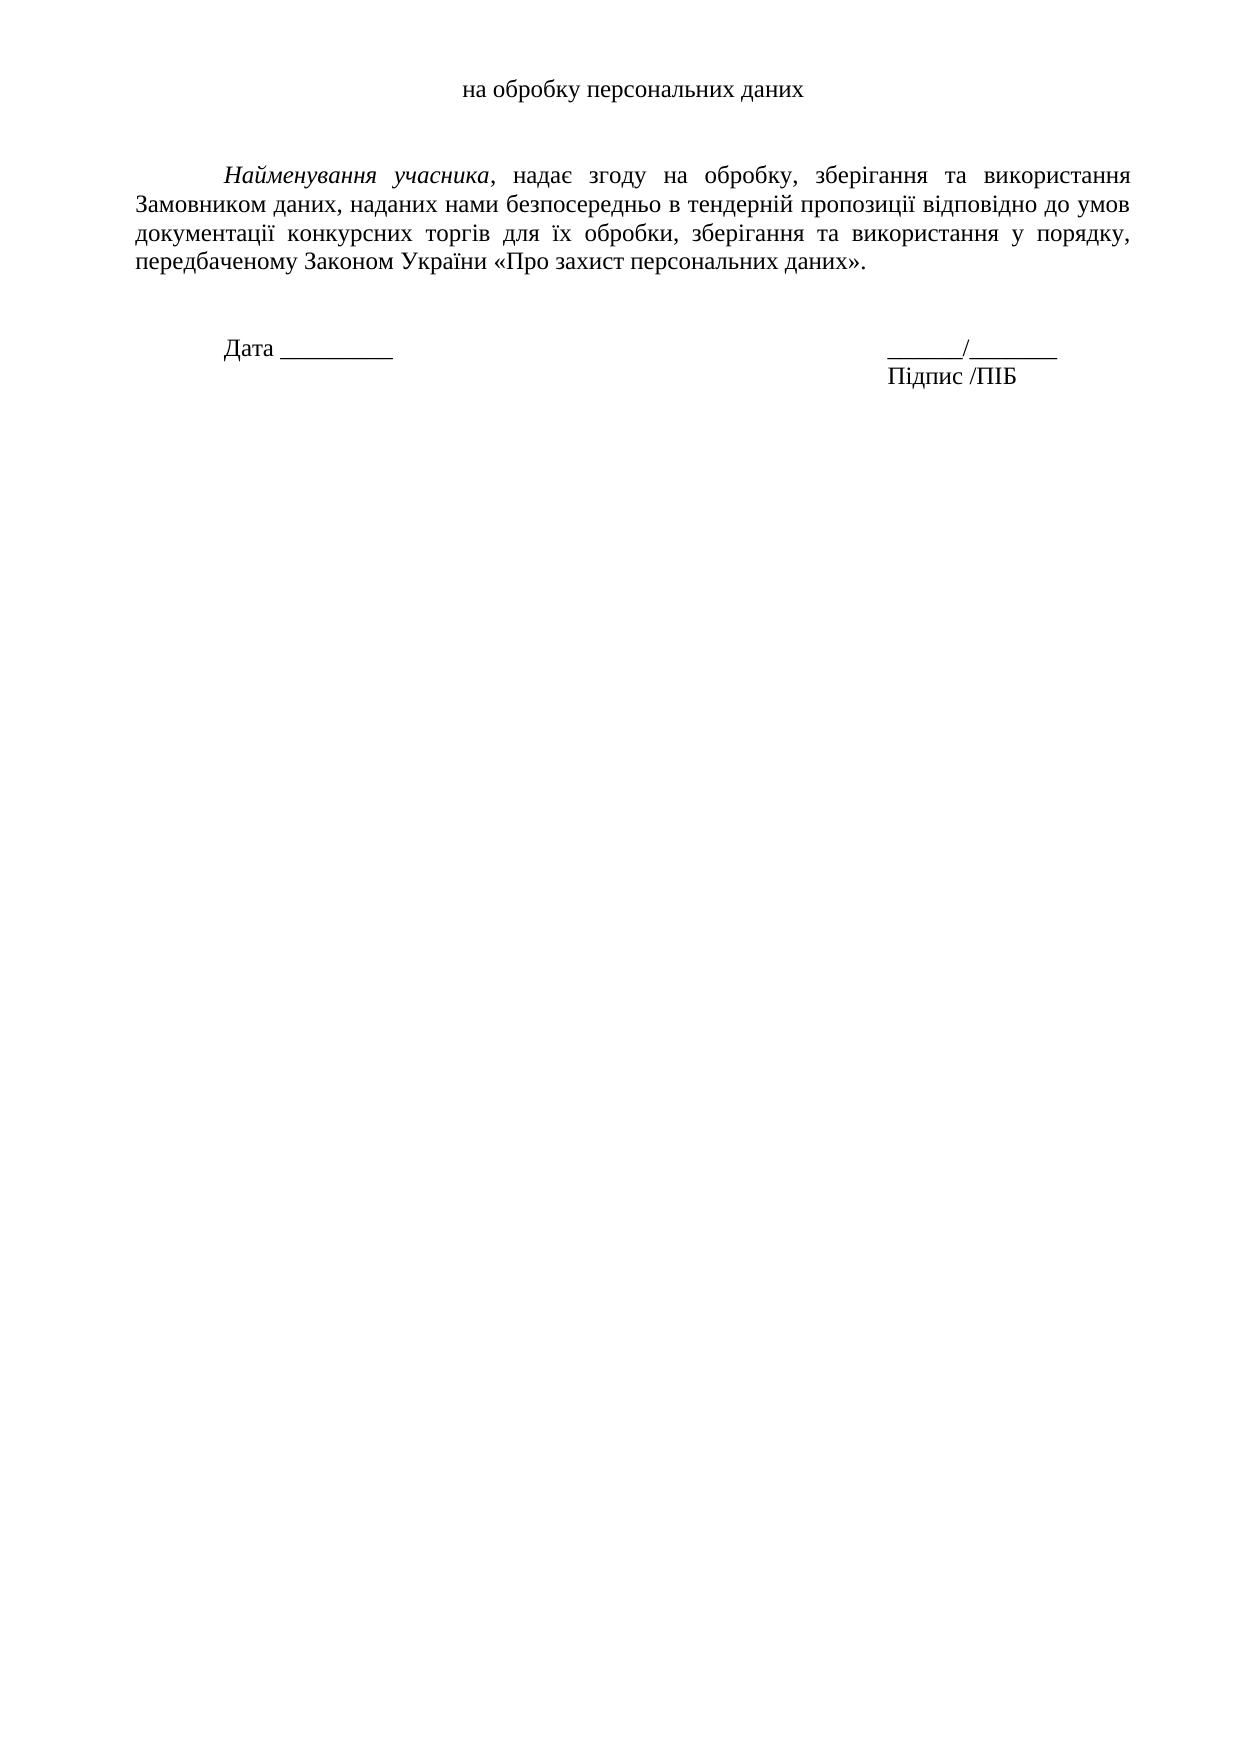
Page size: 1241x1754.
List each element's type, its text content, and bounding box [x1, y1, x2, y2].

text Дата _________ ______/_______ [135, 333, 1131, 361]
text на обробку персональних даних [135, 74, 1131, 103]
text Підпис /ПІБ [799, 361, 1131, 390]
text Найменування учасника, надає згоду на обробку, зберігання та використання Замовником даних, наданих нами безпосередньо в тендерній пропозиції відповідно до умов документації конкурсних торгів для їх обробки, зберігання та використання у порядку, передбаченому Законом України «Про захист персональних даних». [135, 160, 1131, 275]
